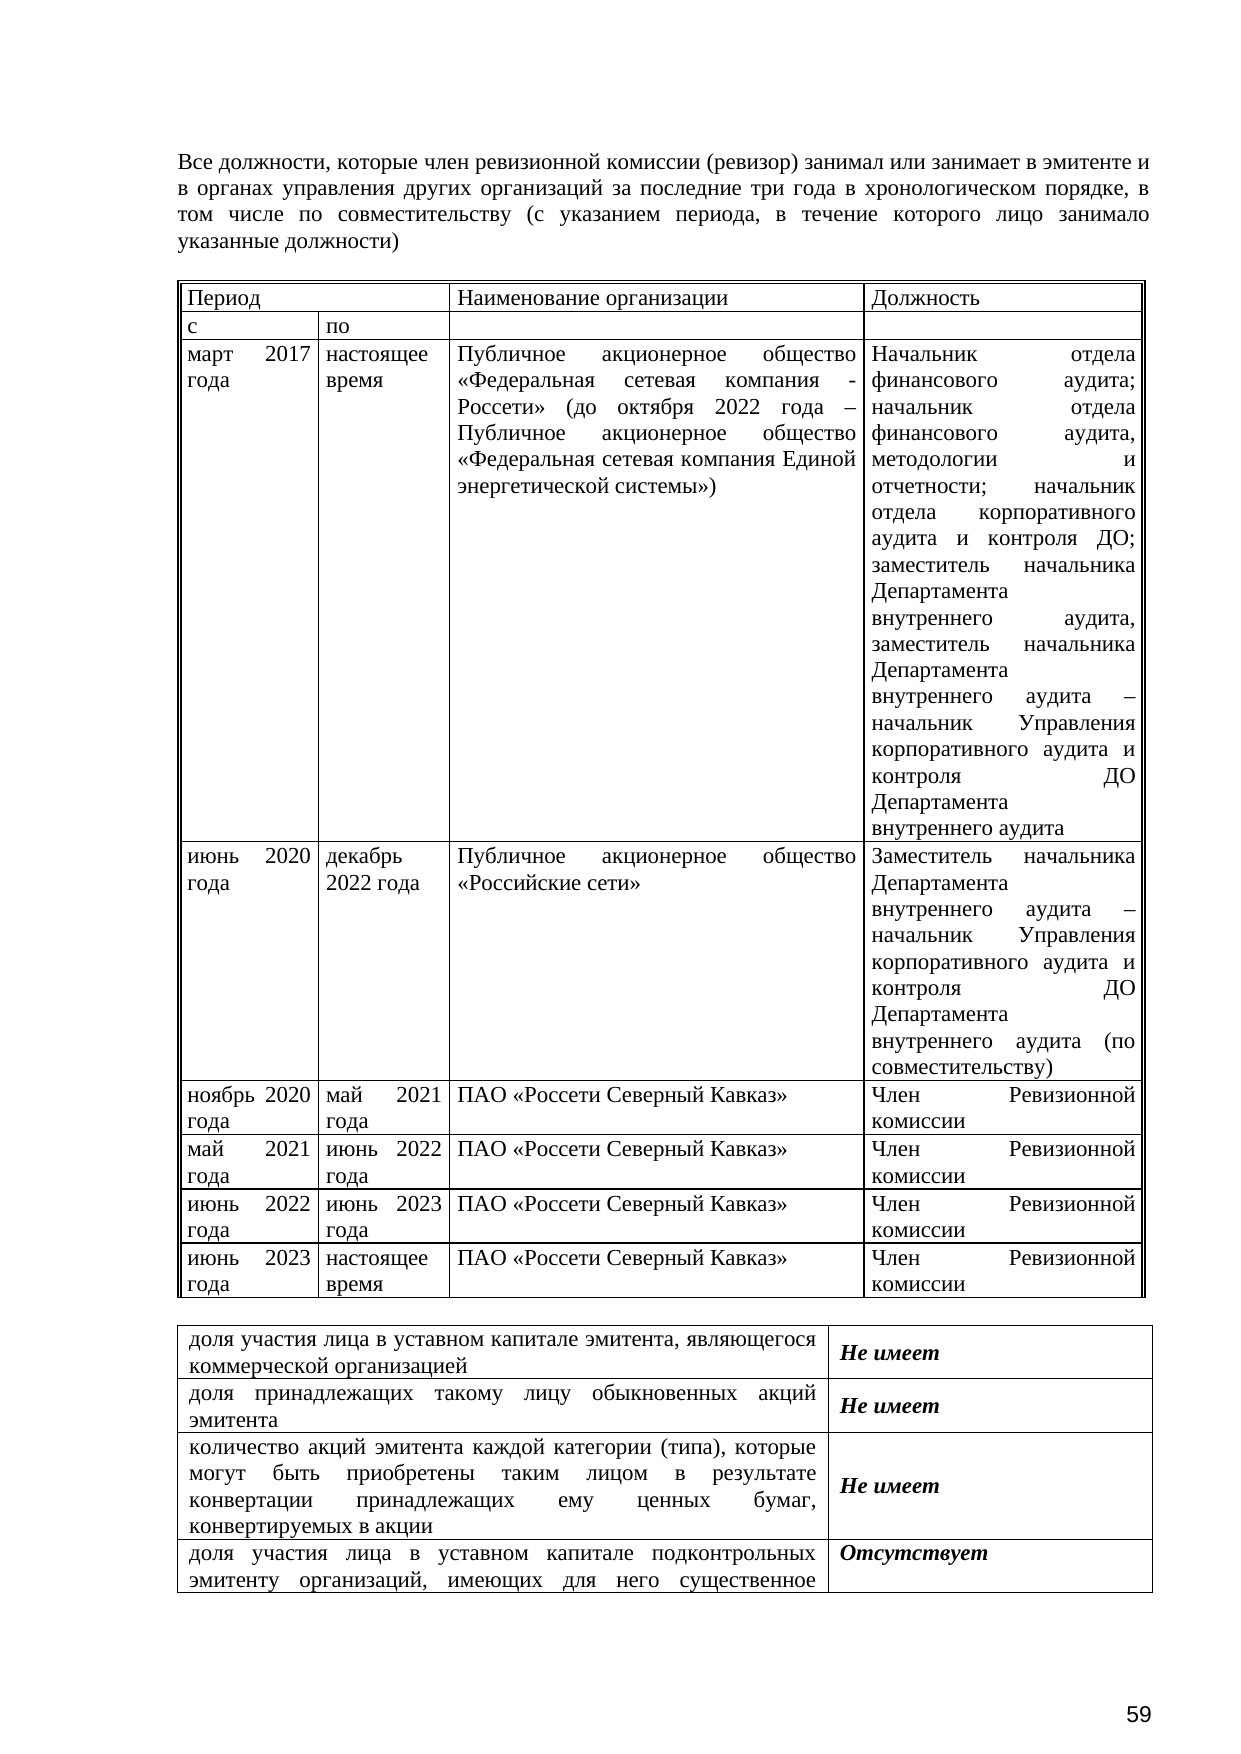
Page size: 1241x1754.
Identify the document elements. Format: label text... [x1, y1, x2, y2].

table_cell Публичное акционерное общество «Федеральная сетевая компания - Россети» (до октября 2022 года – Публичное акционерное общество «Федеральная сетевая компания Единой энергетической системы») [450, 340, 863, 841]
table_cell март 2017 года [182, 340, 318, 841]
table_header Период [182, 284, 449, 311]
table_cell настоящее время [319, 340, 449, 841]
table_cell июнь 2023 года [182, 1244, 318, 1297]
table_cell ПАО «Россети Северный Кавказ» [450, 1244, 863, 1297]
table_cell Член Ревизионной комиссии [865, 1081, 1141, 1134]
table_cell Отсутствует [829, 1540, 1152, 1592]
table_cell Заместитель начальника Департамента внутреннего аудита – начальник Управления корпоративного аудита и контроля ДО Департамента внутреннего аудита (по совместительству) [865, 842, 1141, 1079]
table_cell Не имеет [829, 1433, 1152, 1538]
table_cell ПАО «Россети Северный Кавказ» [450, 1190, 863, 1242]
table_cell [865, 312, 1141, 338]
text Все должности, которые член ревизионной комиссии (ревизор) занимал или занимает в эмитенте и в органах управления других организаций за последние три года в хронологическом порядке, в том числе по совместительству (с указанием периода, в течение которого лицо занимало указанные должности) [177, 148, 1152, 253]
table_header Должность [865, 284, 1141, 311]
table_header Наименование организации [450, 284, 863, 311]
table_header доля участия лица в уставном капитале эмитента, являющегося коммерческой организацией [178, 1326, 828, 1378]
table_cell июнь 2022 года [319, 1135, 449, 1188]
table_cell июнь 2020 года [182, 842, 318, 1079]
table_cell по [319, 312, 449, 338]
table_cell декабрь 2022 года [319, 842, 449, 1079]
table_header Не имеет [829, 1326, 1152, 1378]
table_cell Публичное акционерное общество «Российские сети» [450, 842, 863, 1079]
table_cell Не имеет [829, 1379, 1152, 1432]
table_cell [178, 1540, 828, 1592]
table_cell с [182, 312, 318, 338]
table_cell [450, 312, 863, 338]
table_cell май 2021 года [319, 1081, 449, 1134]
table_cell количество акций эмитента каждой категории (типа), которые могут быть приобретены таким лицом в результате конвертации принадлежащих ему ценных бумаг, конвертируемых в акции [178, 1433, 828, 1538]
table_cell ноябрь 2020 года [182, 1081, 318, 1134]
table_cell июнь 2023 года [319, 1190, 449, 1242]
table_cell ПАО «Россети Северный Кавказ» [450, 1081, 863, 1134]
table_cell Начальник отдела финансового аудита; начальник отдела финансового аудита, методологии и отчетности; начальник отдела корпоративного аудита и контроля ДО; заместитель начальника Департамента внутреннего аудита, заместитель начальника Департамента внутреннего аудита – начальник Управления корпоративного аудита и контроля ДО Департамента внутреннего аудита [865, 340, 1141, 841]
table_cell ПАО «Россети Северный Кавказ» [450, 1135, 863, 1188]
table_cell доля принадлежащих такому лицу обыкновенных акций эмитента [178, 1379, 828, 1432]
table_cell Член Ревизионной комиссии [865, 1135, 1141, 1188]
table_cell май 2021 года [182, 1135, 318, 1188]
table_cell Член Ревизионной комиссии [865, 1190, 1141, 1242]
table_cell июнь 2022 года [182, 1190, 318, 1242]
table_cell настоящее время [319, 1244, 449, 1297]
table_cell Член Ревизионной комиссии [865, 1244, 1141, 1297]
